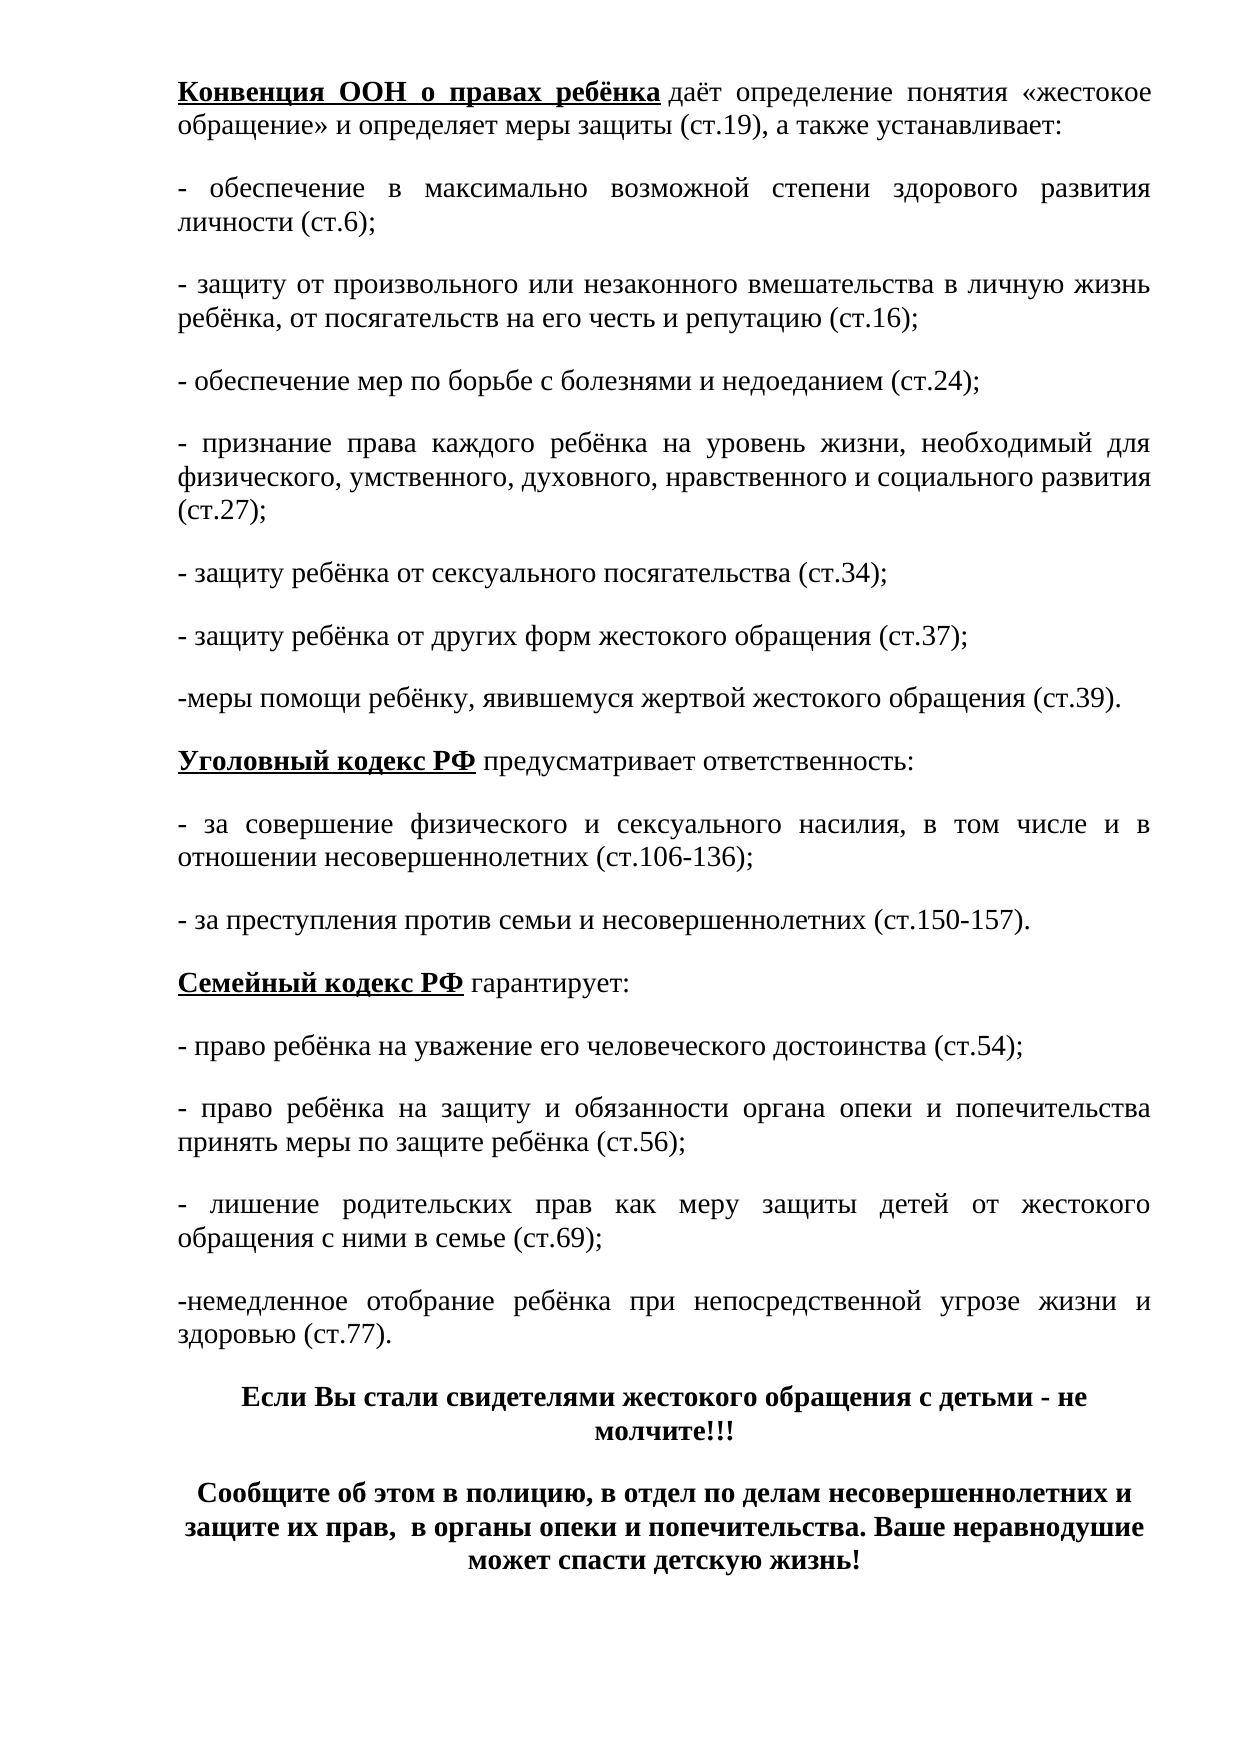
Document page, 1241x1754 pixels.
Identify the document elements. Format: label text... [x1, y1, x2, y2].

text Сообщите об этом в полицию, в отдел по делам несовершеннолетних и защите их прав, в органы опеки и попечительства. Ваше неравнодушие может спасти детскую жизнь! [177, 1475, 1152, 1576]
text - защиту ребёнка от сексуального посягательства (ст.34); [177, 555, 1152, 589]
text -немедленное отобрание ребёнка при непосредственной угрозе жизни и здоровью (ст.77). [177, 1283, 1152, 1350]
text Уголовный кодекс РФ предусматривает ответственность: [177, 743, 1152, 777]
text - право ребёнка на защиту и обязанности органа опеки и попечительства принять меры по защите ребёнка (ст.56); [177, 1090, 1152, 1157]
text - защиту от произвольного или незаконного вмешательства в личную жизнь ребёнка, от посягательств на его честь и репутацию (ст.16); [177, 266, 1152, 333]
text - обеспечение мер по борьбе с болезнями и недоеданием (ст.24); [177, 363, 1152, 396]
text Если Вы стали свидетелями жестокого обращения с детьми - не молчите!!! [177, 1379, 1152, 1446]
text - лишение родительских прав как меру защиты детей от жестокого обращения с ними в семье (ст.69); [177, 1187, 1152, 1254]
text - защиту ребёнка от других форм жестокого обращения (ст.37); [177, 618, 1152, 651]
text -меры помощи ребёнку, явившемуся жертвой жестокого обращения (ст.39). [177, 681, 1152, 714]
text - обеспечение в максимально возможной степени здорового развития личности (ст.6); [177, 170, 1152, 237]
text - признание права каждого ребёнка на уровень жизни, необходимый для физического, умственного, духовного, нравственного и социального развития (ст.27); [177, 425, 1152, 526]
text - право ребёнка на уважение его человеческого достоинства (ст.54); [177, 1028, 1152, 1061]
text Семейный кодекс РФ гарантирует: [177, 965, 1152, 998]
text Конвенция ООН о правах ребёнка даёт определение понятия «жестокое обращение» и определяет меры защиты (ст.19), а также устанавливает: [177, 74, 1152, 141]
text - за преступления против семьи и несовершеннолетних (ст.150-157). [177, 902, 1152, 936]
text - за совершение физического и сексуального насилия, в том числе и в отношении несовершеннолетних (ст.106-136); [177, 806, 1152, 873]
